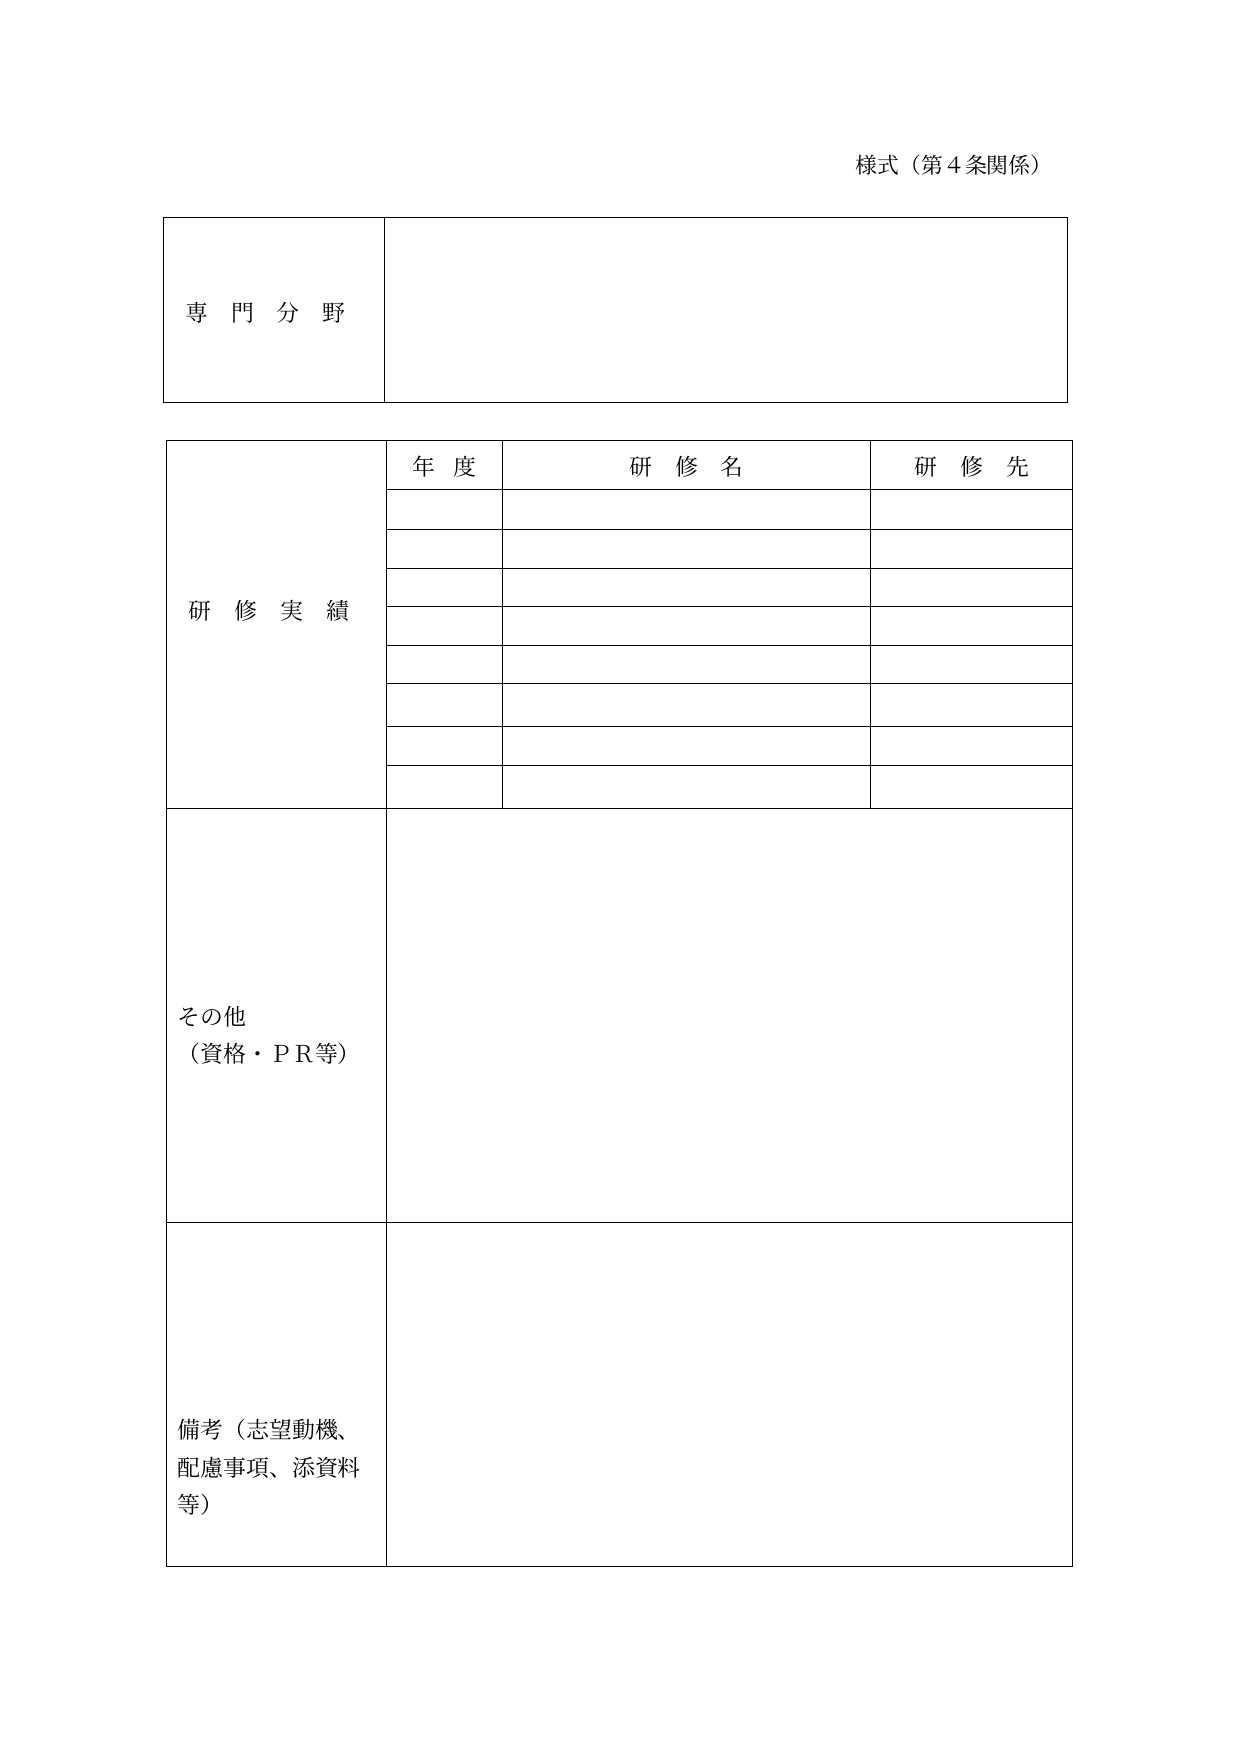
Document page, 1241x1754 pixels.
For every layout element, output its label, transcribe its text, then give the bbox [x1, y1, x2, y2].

table_cell [387, 490, 502, 529]
table_cell 専 門 分 野 [164, 218, 384, 402]
table_cell [387, 530, 502, 567]
table_cell [387, 1223, 1072, 1566]
table_cell [503, 607, 870, 644]
table_cell [503, 530, 870, 567]
table_cell [871, 607, 1072, 644]
table_cell [871, 684, 1072, 726]
table_cell [387, 684, 502, 726]
table_cell [387, 646, 502, 683]
table_header 年 度 [387, 441, 502, 489]
table_header 研 修 実 績 [167, 441, 386, 808]
table_cell [503, 490, 870, 529]
table_cell [503, 684, 870, 726]
table_cell [503, 646, 870, 683]
table_cell [503, 766, 870, 808]
table_cell [871, 569, 1072, 606]
table_cell その他 （資格・ＰＲ等） [167, 809, 386, 1222]
table_header 研 修 名 [503, 441, 870, 489]
table_cell [871, 766, 1072, 808]
table_cell [387, 727, 502, 765]
table_cell [871, 646, 1072, 683]
table_cell [871, 727, 1072, 765]
table_cell [387, 766, 502, 808]
table_cell [387, 569, 502, 606]
table_cell [871, 490, 1072, 529]
table_cell [387, 607, 502, 644]
table_header 研 修 先 [871, 441, 1072, 489]
table_cell [387, 809, 1072, 1222]
table_cell [871, 530, 1072, 567]
table_cell 備考（志望動機、配慮事項、添資料等） [167, 1223, 386, 1566]
table_cell [503, 569, 870, 606]
table_cell [385, 218, 1067, 402]
table_cell [503, 727, 870, 765]
